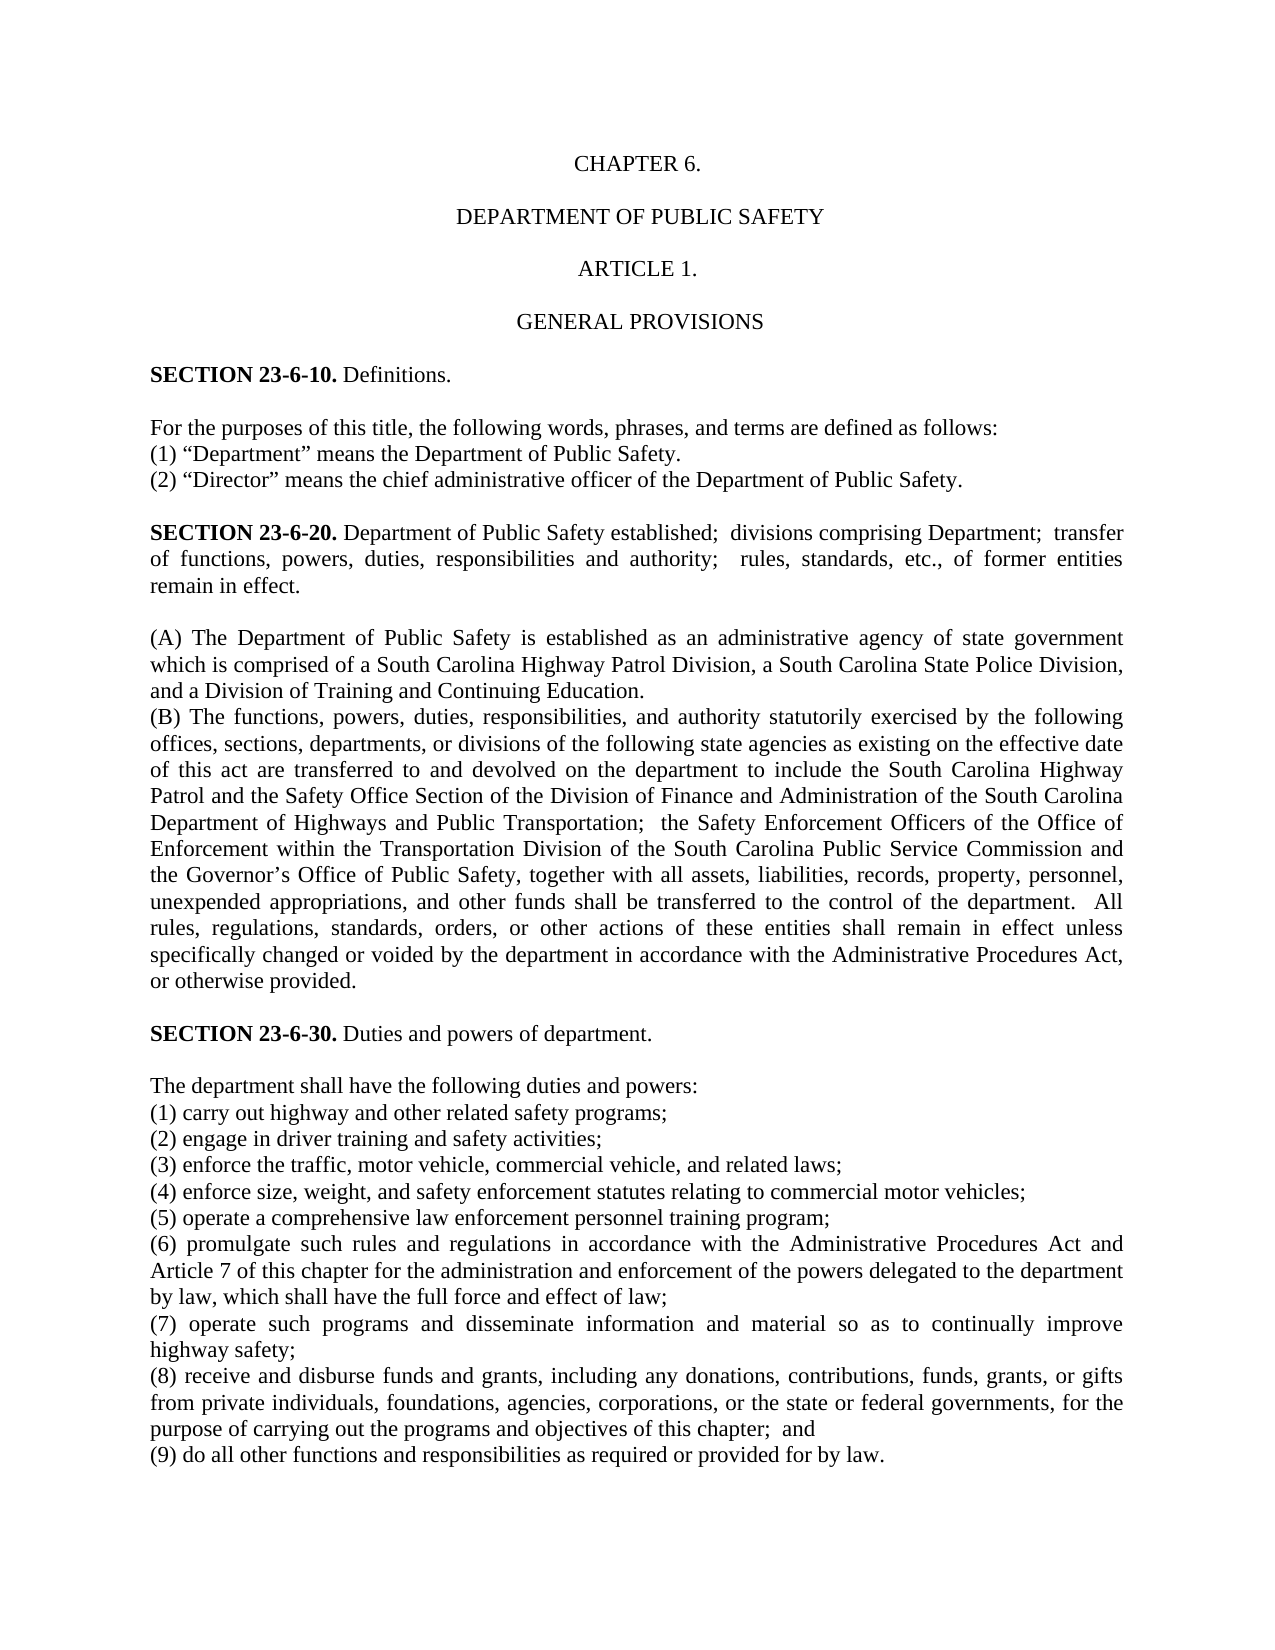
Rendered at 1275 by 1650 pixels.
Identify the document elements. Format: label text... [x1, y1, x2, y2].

text (8) receive and disburse funds and grants, including any donations, contributions, funds, grants, or gifts from private individuals, foundations, agencies, corporations, or the state or federal governments, for the purpose of carrying out the programs and objectives of this chapter; and [150, 1362, 1125, 1441]
text (6) promulgate such rules and regulations in accordance with the Administrative Procedures Act and Article 7 of this chapter for the administration and enforcement of the powers delegated to the department by law, which shall have the full force and effect of law; [150, 1231, 1125, 1309]
text (7) operate such programs and disseminate information and material so as to continually improve highway safety; [150, 1309, 1125, 1362]
text DEPARTMENT OF PUBLIC SAFETY [150, 203, 1125, 229]
text CHAPTER 6. [150, 150, 1125, 176]
text For the purposes of this title, the following words, phrases, and terms are defined as follows: [150, 413, 1125, 440]
text (9) do all other functions and responsibilities as required or provided for by law. [150, 1441, 1125, 1468]
text (B) The functions, powers, duties, responsibilities, and authority statutorily exercised by the following offices, sections, departments, or divisions of the following state agencies as existing on the effective date of this act are transferred to and devolved on the department to include the South Carolina Highway Patrol and the Safety Office Section of the Division of Finance and Administration of the South Carolina Department of Highways and Public Transportation; the Safety Enforcement Officers of the Office of Enforcement within the Transportation Division of the South Carolina Public Service Commission and the Governor’s Office of Public Safety, together with all assets, liabilities, records, property, personnel, unexpended appropriations, and other funds shall be transferred to the control of the department. All rules, regulations, standards, orders, or other actions of these entities shall remain in effect unless specifically changed or voided by the department in accordance with the Administrative Procedures Act, or otherwise provided. [150, 703, 1125, 993]
text (A) The Department of Public Safety is established as an administrative agency of state government which is comprised of a South Carolina Highway Patrol Division, a South Carolina State Police Division, and a Division of Training and Continuing Education. [150, 624, 1125, 703]
text SECTION 23-6-20. Department of Public Safety established; divisions comprising Department; transfer of functions, powers, duties, responsibilities and authority; rules, standards, etc., of former entities remain in effect. [150, 519, 1125, 598]
text SECTION 23-6-30. Duties and powers of department. [150, 1020, 1125, 1046]
text (1) carry out highway and other related safety programs; [150, 1099, 1125, 1125]
text ARTICLE 1. [150, 255, 1125, 282]
text GENERAL PROVISIONS [150, 308, 1125, 334]
text (3) enforce the traffic, motor vehicle, commercial vehicle, and related laws; [150, 1151, 1125, 1178]
text (5) operate a comprehensive law enforcement personnel training program; [150, 1204, 1125, 1231]
text (2) engage in driver training and safety activities; [150, 1125, 1125, 1151]
text (1) “Department” means the Department of Public Safety. [150, 440, 1125, 466]
text SECTION 23-6-10. Definitions. [150, 361, 1125, 387]
text (2) “Director” means the chief administrative officer of the Department of Public Safety. [150, 466, 1125, 493]
text (4) enforce size, weight, and safety enforcement statutes relating to commercial motor vehicles; [150, 1178, 1125, 1204]
text The department shall have the following duties and powers: [150, 1072, 1125, 1099]
